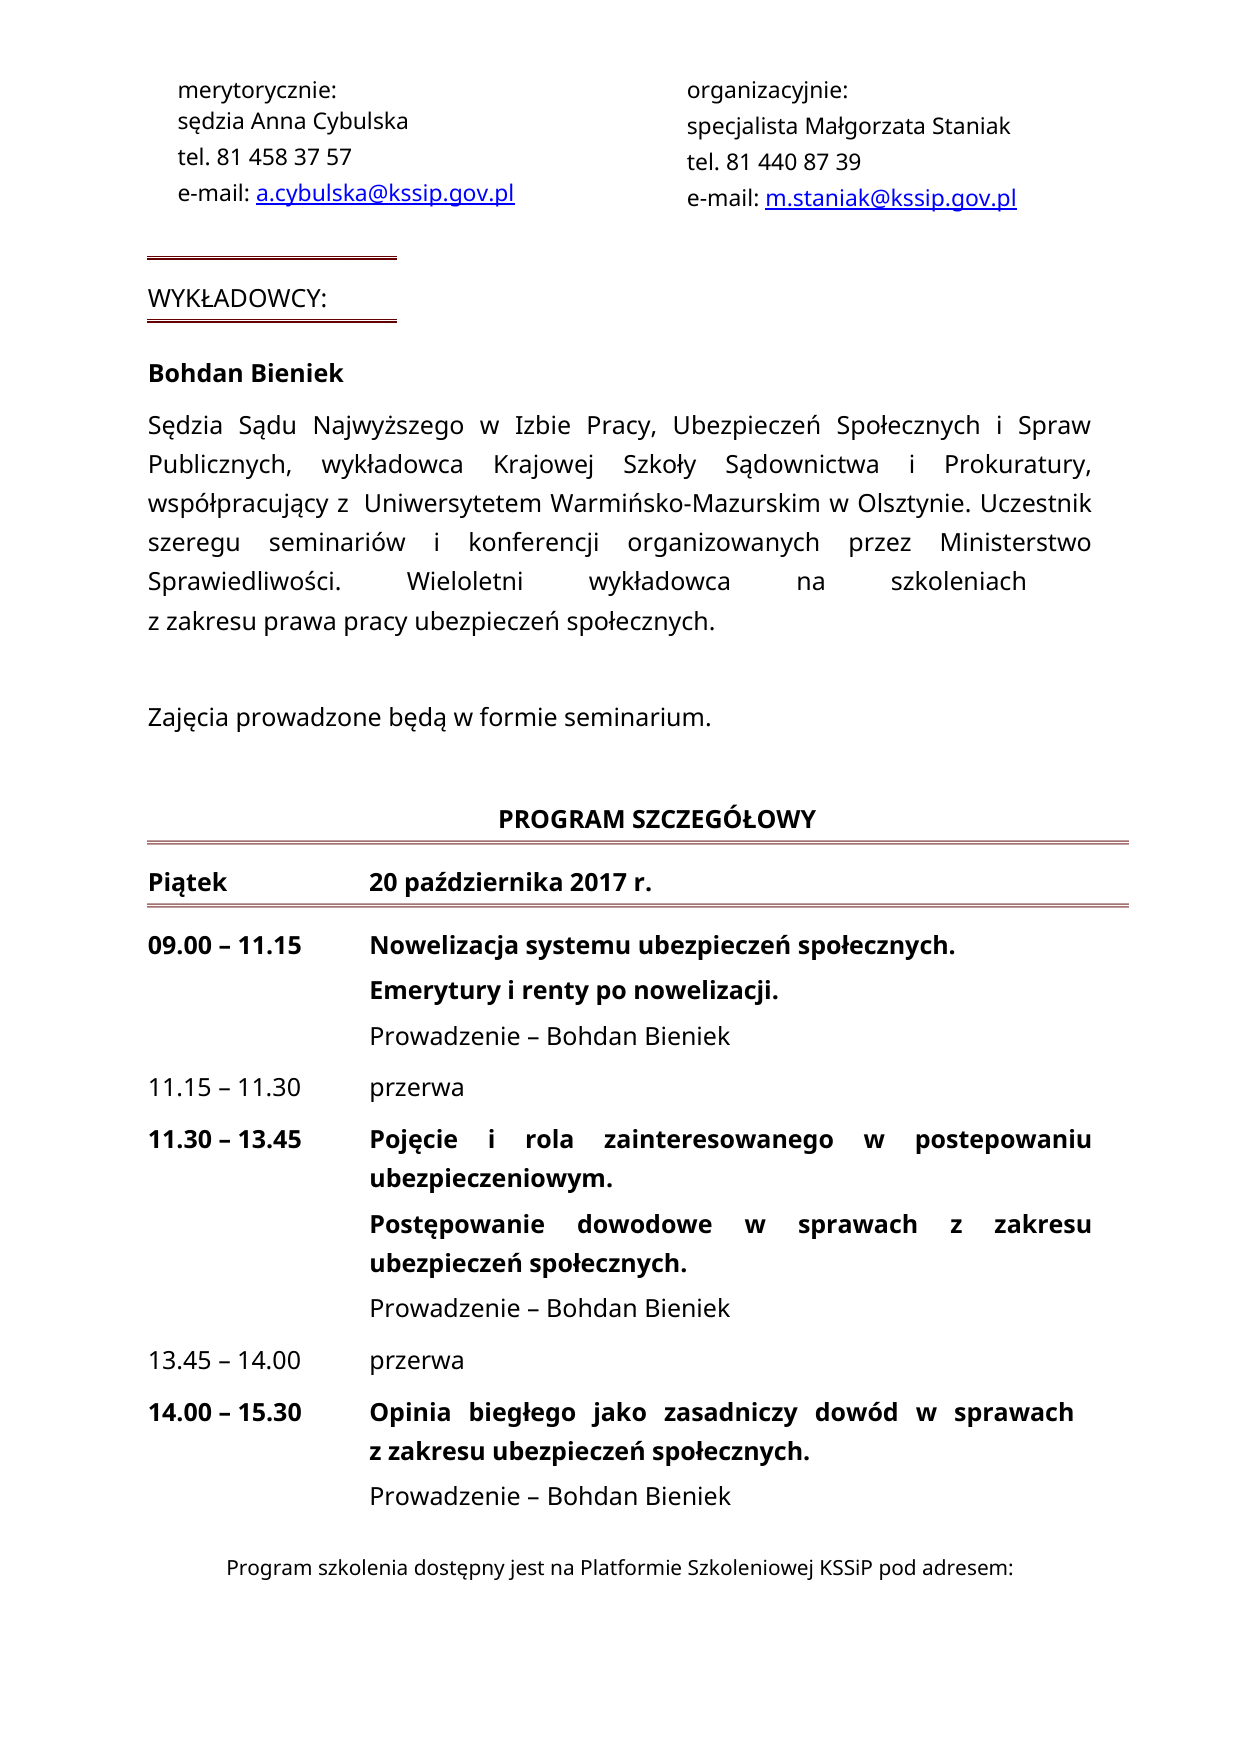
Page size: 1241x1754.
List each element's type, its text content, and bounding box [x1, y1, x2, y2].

text tel. 81 440 87 39 [687, 146, 1093, 177]
list merytorycznie: [177, 74, 583, 105]
text Bohdan Bieniek [148, 356, 1167, 390]
text e-mail: m.staniak@kssip.gov.pl [687, 182, 1093, 213]
text Piątek 20 października 2017 r. [148, 865, 1167, 899]
text Emerytury i renty po nowelizacji. [148, 973, 1093, 1007]
text 13.45 – 14.00 przerwa [148, 1342, 1093, 1377]
text specjalista Małgorzata Staniak [687, 110, 1093, 141]
text 11.15 – 11.30 przerwa [148, 1070, 1093, 1104]
picture [147, 898, 1129, 912]
text Zajęcia prowadzone będą w formie seminarium. [148, 700, 1093, 734]
list e-mail: a.cybulska@kssip.gov.pl [177, 177, 620, 208]
list organizacyjnie: [687, 74, 1093, 105]
text WYKŁADOWCY: [148, 280, 443, 314]
text Prowadzenie – Bohdan Bieniek [148, 1291, 1093, 1325]
list tel. 81 458 37 57 [177, 141, 583, 172]
text Program szkolenia dostępny jest na Platformie Szkoleniowej KSSiP pod adresem: [148, 1553, 1093, 1581]
text 11.30 – 13.45 Pojęcie i rola zainteresowanego w postepowaniu ubezpieczeniowym. [148, 1122, 1093, 1195]
text 14.00 – 15.30 Opinia biegłego jako zasadniczy dowód w sprawach z zakresu ubezpieczeń społecznych. [148, 1394, 1093, 1467]
picture [147, 314, 397, 327]
text Prowadzenie – Bohdan Bieniek [148, 1018, 1093, 1052]
text Sędzia Sądu Najwyższego w Izbie Pracy, Ubezpieczeń Społecznych i Spraw Publicznych, wykładowca Krajowej Szkoły Sądownictwa i Prokuratury, współpracujący z Uniwersytetem Warmińsko-Mazurskim w Olsztynie. Uczestnik szeregu seminariów i konferencji organizowanych przez Ministerstwo Sprawiedliwości. Wieloletni wykładowca na szkoleniach z zakresu prawa pracy ubezpieczeń społecznych. [148, 407, 1093, 637]
picture [147, 835, 1129, 849]
list sędzia Anna Cybulska [177, 105, 583, 136]
text Postępowanie dowodowe w sprawach z zakresu ubezpieczeń społecznych. [148, 1206, 1093, 1279]
picture [147, 251, 397, 264]
text PROGRAM SZCZEGÓŁOWY [148, 802, 1167, 836]
text Prowadzenie – Bohdan Bieniek [148, 1479, 1093, 1513]
text 09.00 – 11.15 Nowelizacja systemu ubezpieczeń społecznych. [148, 927, 1093, 962]
